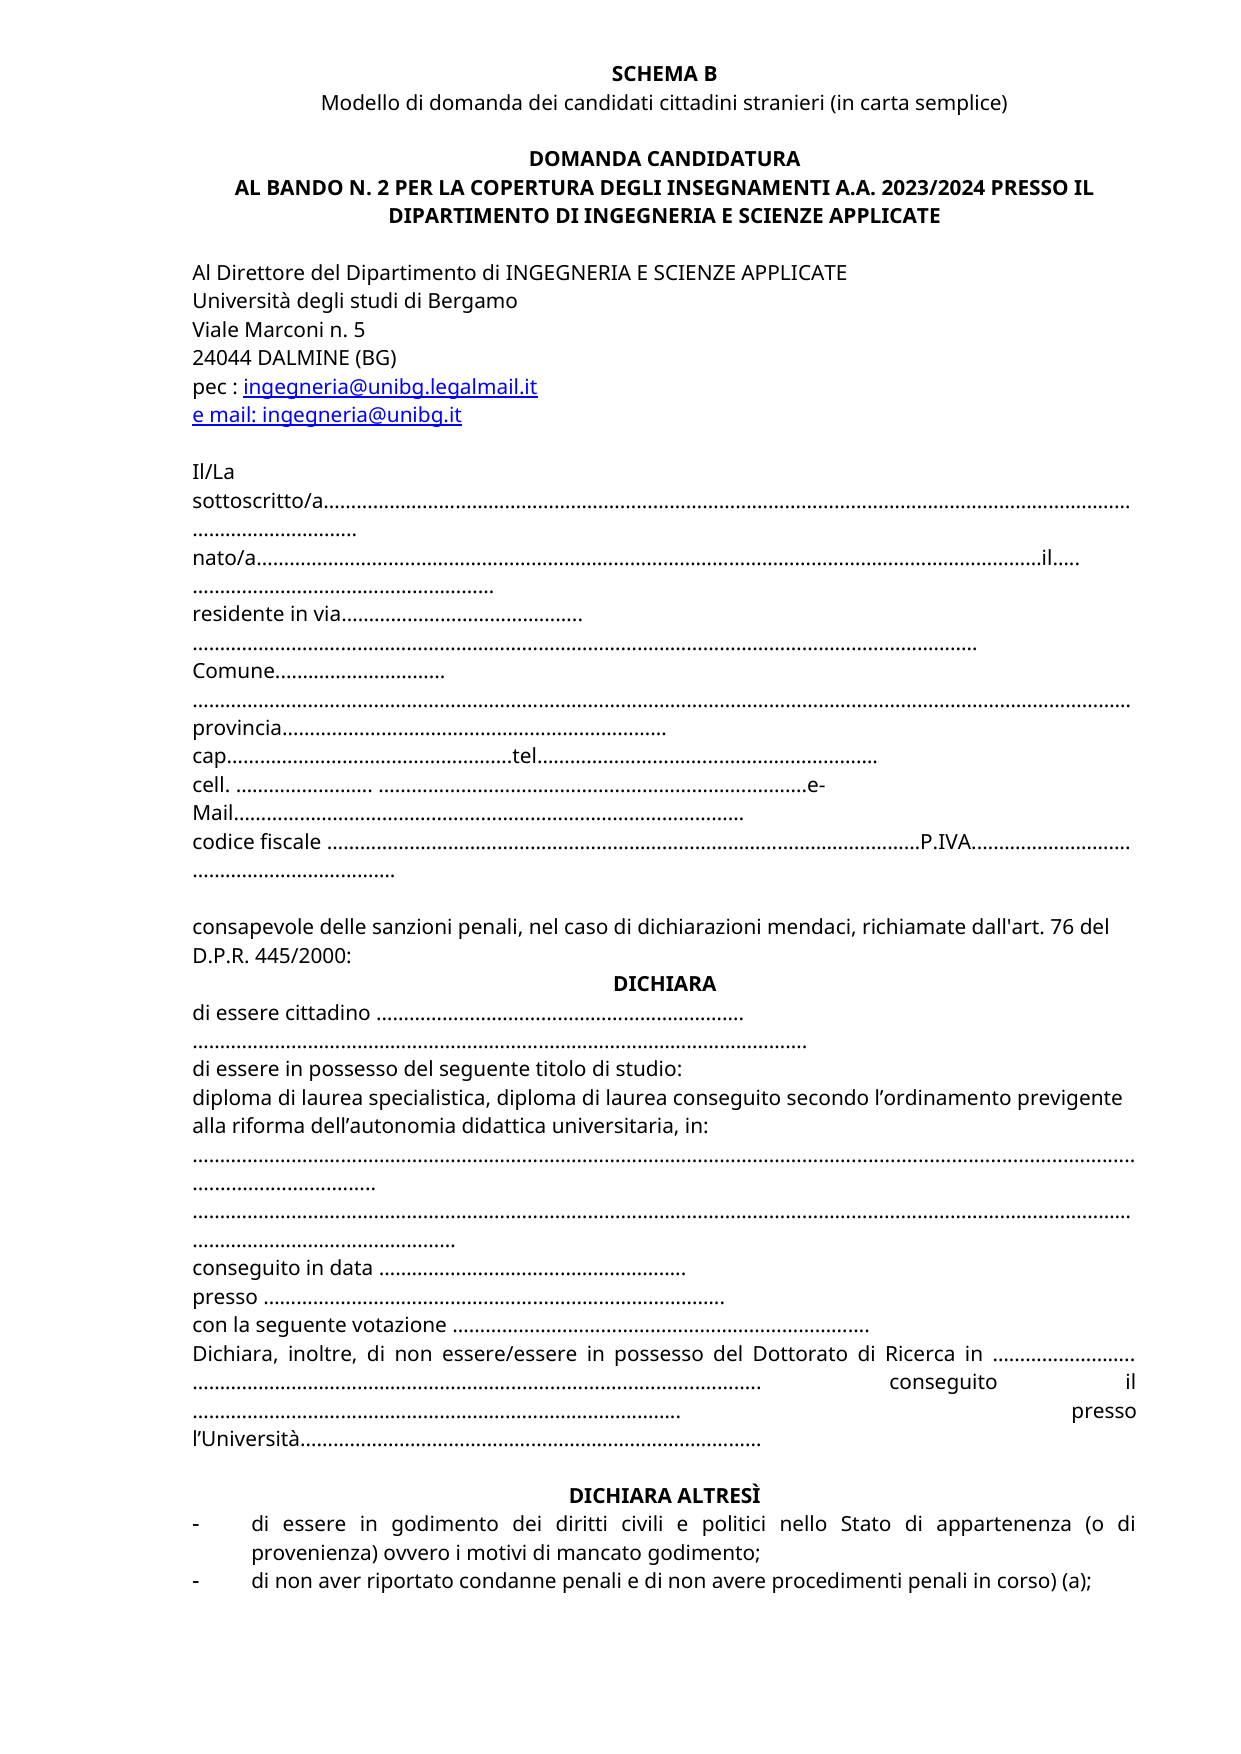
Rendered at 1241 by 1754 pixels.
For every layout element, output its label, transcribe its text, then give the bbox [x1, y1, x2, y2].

text pec : ingegneria@unibg.legalmail.it [192, 372, 1137, 400]
text con la seguente votazione …………………………………………………………………. [192, 1310, 1137, 1339]
text 24044 DALMINE (BG) [192, 343, 1137, 372]
text DICHIARA ALTRESÌ [192, 1481, 1137, 1509]
text nato/a………………………..……………………………………………………………………………………………………il…..………….…………………………………… [192, 543, 1137, 599]
text cell. ……………………. …………………………………………………………..……….e-Mail………………………………………………………………………………… [192, 770, 1137, 827]
text Università degli studi di Bergamo [192, 287, 1137, 315]
text Modello di domanda dei candidati cittadini stranieri (in carta semplice) [192, 88, 1137, 116]
text …………………………………………………………………………………………………………....................................................................................………………………………………………………………………………………………………………………………………………………………………………………………… [192, 1140, 1137, 1253]
list di non aver riportato condanne penali e di non avere procedimenti penali in corso) (a); [192, 1566, 1137, 1595]
text Al Direttore del Dipartimento di INGEGNERIA E SCIENZE APPLICATE [192, 258, 1137, 287]
text codice fiscale ……………….……………………………………………………………………..………P.IVA.……………………….………………………………. [192, 827, 1137, 884]
text Il/La sottoscritto/a…………………………………………………………………………………………………………………………………………….…………….. [192, 457, 1137, 543]
text di essere in possesso del seguente titolo di studio: [192, 1054, 1137, 1083]
text Viale Marconi n. 5 [192, 315, 1137, 343]
text di essere cittadino ………………………………………………………….…………………………………………………………………………………………………. [192, 998, 1137, 1054]
text DOMANDA CANDIDATURA [192, 144, 1137, 173]
text SCHEMA B [192, 59, 1137, 88]
text AL BANDO N. 2 PER LA COPERTURA DEGLI INSEGNAMENTI A.A. 2023/2024 PRESSO IL DIPARTIMENTO DI INGEGNERIA E SCIENZE APPLICATE [192, 173, 1137, 230]
text DICHIARA [192, 969, 1137, 998]
text e mail: ingegneria@unibg.it [192, 400, 1137, 429]
text consapevole delle sanzioni penali, nel caso di dichiarazioni mendaci, richiamate dall'art. 76 del D.P.R. 445/2000: [192, 912, 1137, 969]
list di essere in godimento dei diritti civili e politici nello Stato di appartenenza (o di provenienza) ovvero i motivi di mancato godimento; [192, 1509, 1137, 1566]
text diploma di laurea specialistica, diploma di laurea conseguito secondo l’ordinamento previgente alla riforma dell’autonomia didattica universitaria, in: [192, 1083, 1137, 1140]
text presso ………….……………………………………..….………………….. [192, 1282, 1137, 1310]
text provincia………...…………………………………….……………cap…………………………………………….tel…………………...……....………………………. [192, 713, 1137, 770]
text Comune.………………………...……………………………………………………………………………………………………………………………………………………… [192, 656, 1137, 713]
text conseguito in data ……………………………………………….. [192, 1253, 1137, 1282]
text residente in via……………………………………..…………………………………………………………………………………………………………………………..… [192, 599, 1137, 656]
text Dichiara, inoltre, di non essere/essere in possesso del Dottorato di Ricerca in ……………………..………………………………………………….............................................. conseguito il …………………………………………………………………………….. presso l’Università………………………………………………………………………… [192, 1339, 1137, 1453]
